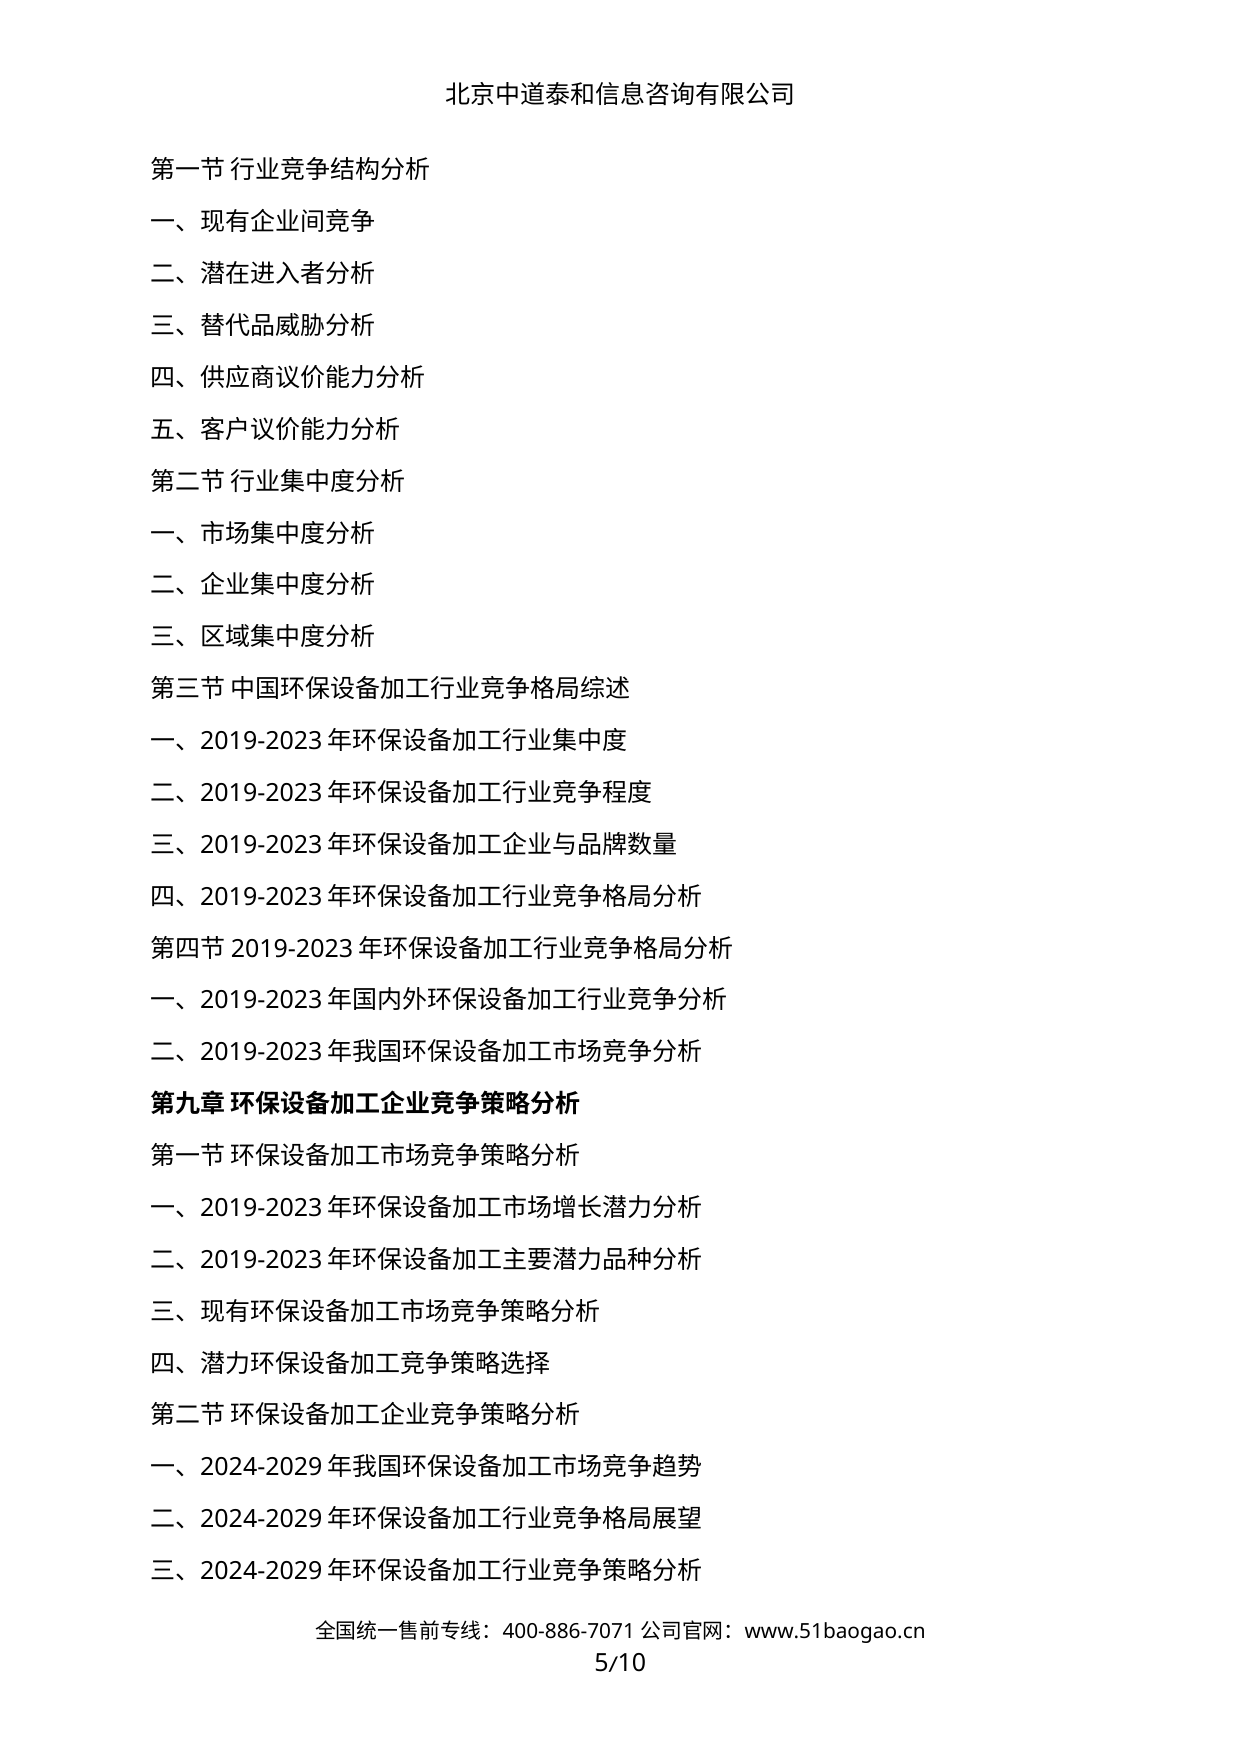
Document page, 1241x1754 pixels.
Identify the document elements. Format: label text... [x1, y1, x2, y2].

text 三、2024-2029年环保设备加工行业竞争策略分析 [150, 1551, 1090, 1587]
text 二、2019-2023年环保设备加工行业竞争程度 [150, 772, 1090, 809]
text 二、2019-2023年环保设备加工主要潜力品种分析 [150, 1239, 1090, 1276]
text 四、供应商议价能力分析 [150, 357, 1090, 394]
text 四、2019-2023年环保设备加工行业竞争格局分析 [150, 876, 1090, 912]
text 一、2019-2023年国内外环保设备加工行业竞争分析 [150, 980, 1090, 1016]
text 二、潜在进入者分析 [150, 254, 1090, 290]
text 第四节 2019-2023年环保设备加工行业竞争格局分析 [150, 928, 1090, 964]
text 一、2024-2029年我国环保设备加工市场竞争趋势 [150, 1447, 1090, 1483]
text 一、现有企业间竞争 [150, 202, 1090, 238]
text 一、2019-2023年环保设备加工行业集中度 [150, 721, 1090, 757]
text 四、潜力环保设备加工竞争策略选择 [150, 1343, 1090, 1379]
text 三、区域集中度分析 [150, 617, 1090, 653]
text 一、市场集中度分析 [150, 513, 1090, 549]
text 二、2024-2029年环保设备加工行业竞争格局展望 [150, 1499, 1090, 1535]
text 二、企业集中度分析 [150, 565, 1090, 601]
text 第三节 中国环保设备加工行业竞争格局综述 [150, 669, 1090, 705]
text 第一节 环保设备加工市场竞争策略分析 [150, 1136, 1090, 1172]
text 二、2019-2023年我国环保设备加工市场竞争分析 [150, 1032, 1090, 1068]
text 第九章 环保设备加工企业竞争策略分析 [150, 1084, 1090, 1120]
text 五、客户议价能力分析 [150, 409, 1090, 446]
text 一、2019-2023年环保设备加工市场增长潜力分析 [150, 1187, 1090, 1224]
text 第二节 行业集中度分析 [150, 461, 1090, 497]
text 第一节 行业竞争结构分析 [150, 150, 1090, 186]
text 三、替代品威胁分析 [150, 306, 1090, 342]
text 三、2019-2023年环保设备加工企业与品牌数量 [150, 824, 1090, 861]
text 三、现有环保设备加工市场竞争策略分析 [150, 1291, 1090, 1327]
text 第二节 环保设备加工企业竞争策略分析 [150, 1395, 1090, 1431]
